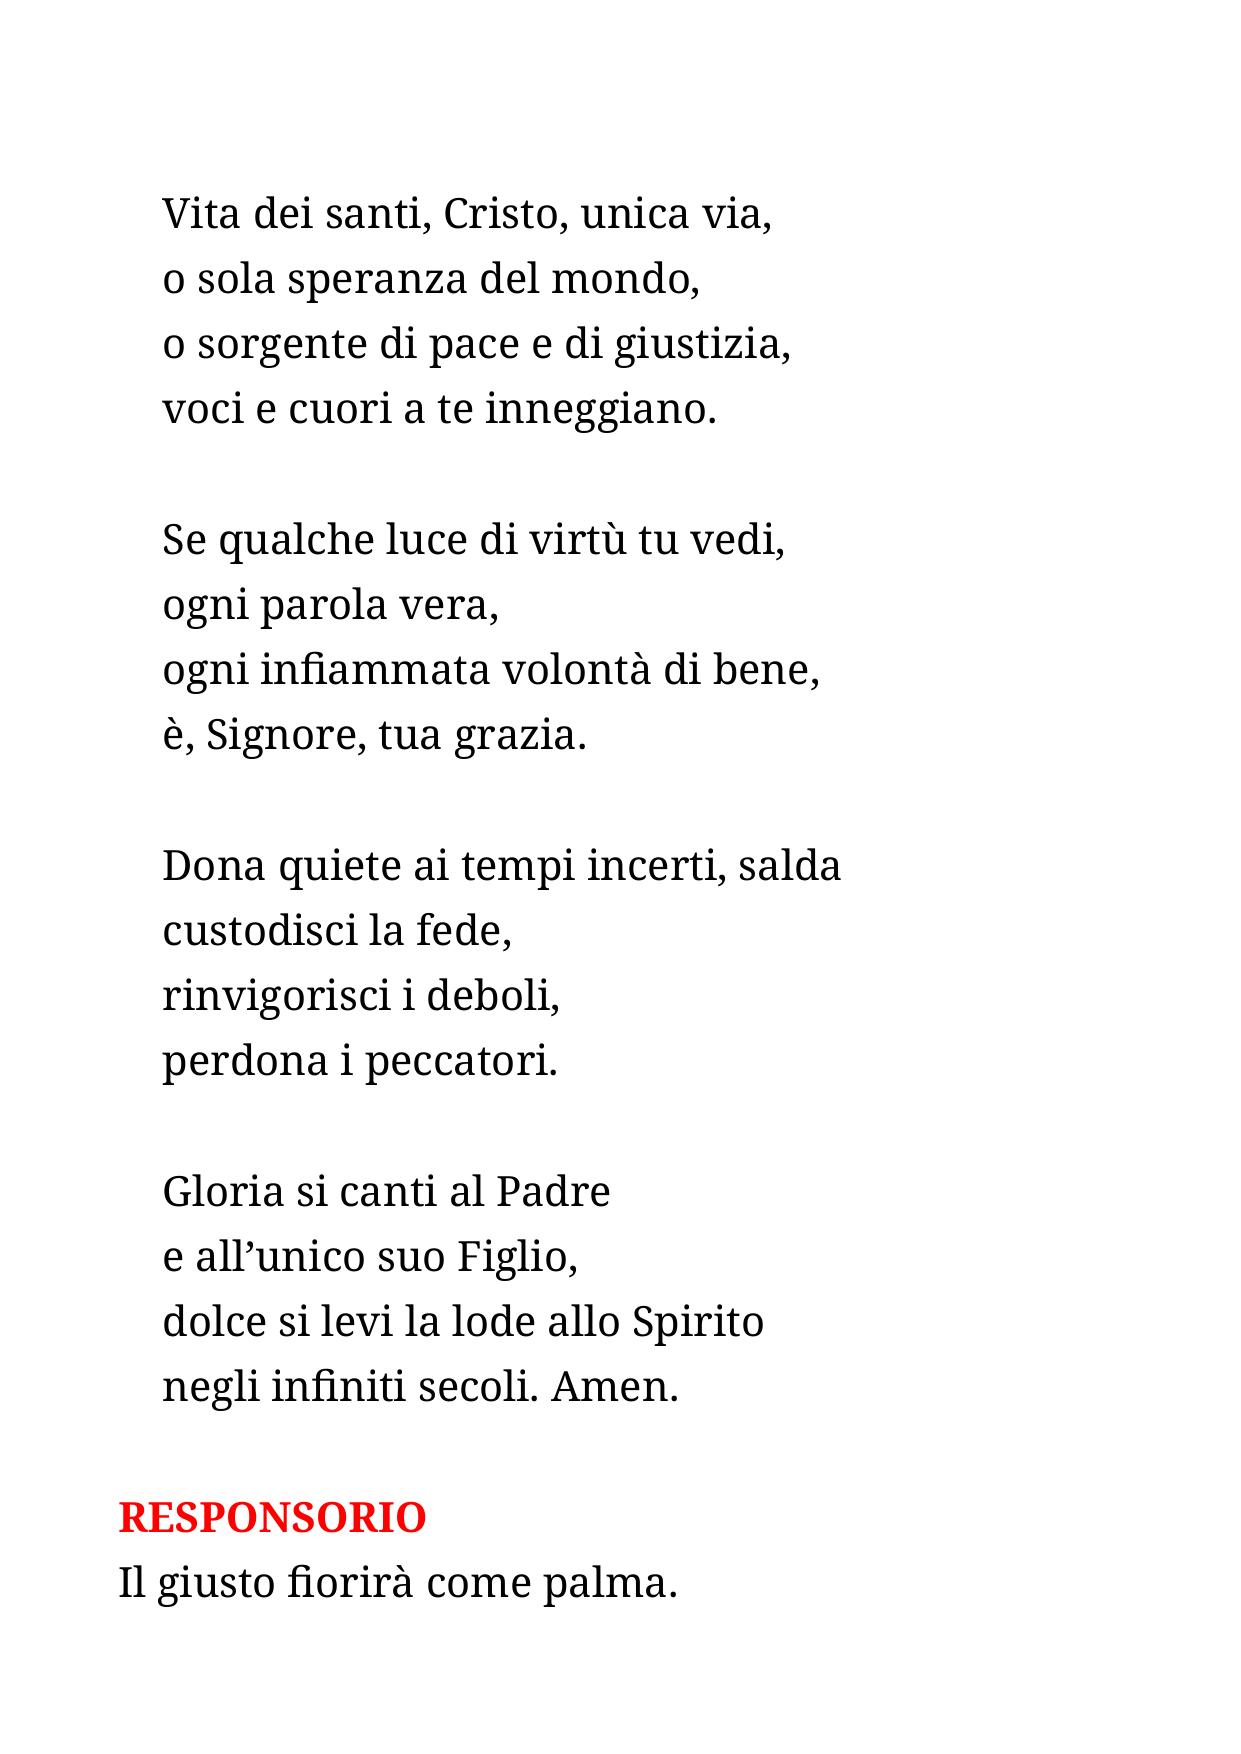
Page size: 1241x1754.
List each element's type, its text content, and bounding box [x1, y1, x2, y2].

text è, Signore, tua grazia. [162, 705, 1122, 762]
text ogni parola vera, [162, 575, 1122, 632]
text ogni infiammata volontà di bene, [162, 640, 1122, 697]
text Vita dei santi, Cristo, unica via, [162, 183, 1122, 240]
text rinvigorisci i deboli, [162, 966, 1122, 1023]
text Il giusto fiorirà come palma. [118, 1553, 1122, 1610]
text Gloria si canti al Padre [162, 1162, 1122, 1218]
text custodisci la fede, [162, 901, 1122, 958]
text voci e cuori a te inneggiano. [162, 379, 1122, 436]
text negli infiniti secoli. Amen. [162, 1357, 1122, 1414]
text o sorgente di pace e di giustizia, [162, 314, 1122, 371]
text Dona quiete ai tempi incerti, salda [162, 836, 1122, 892]
text Se qualche luce di virtù tu vedi, [162, 509, 1122, 566]
text e all’unico suo Figlio, [162, 1227, 1122, 1284]
text perdona i peccatori. [162, 1031, 1122, 1088]
text o sola speranza del mondo, [162, 249, 1122, 306]
text dolce si levi la lode allo Spirito [162, 1292, 1122, 1349]
text RESPONSORIO [118, 1488, 1122, 1544]
